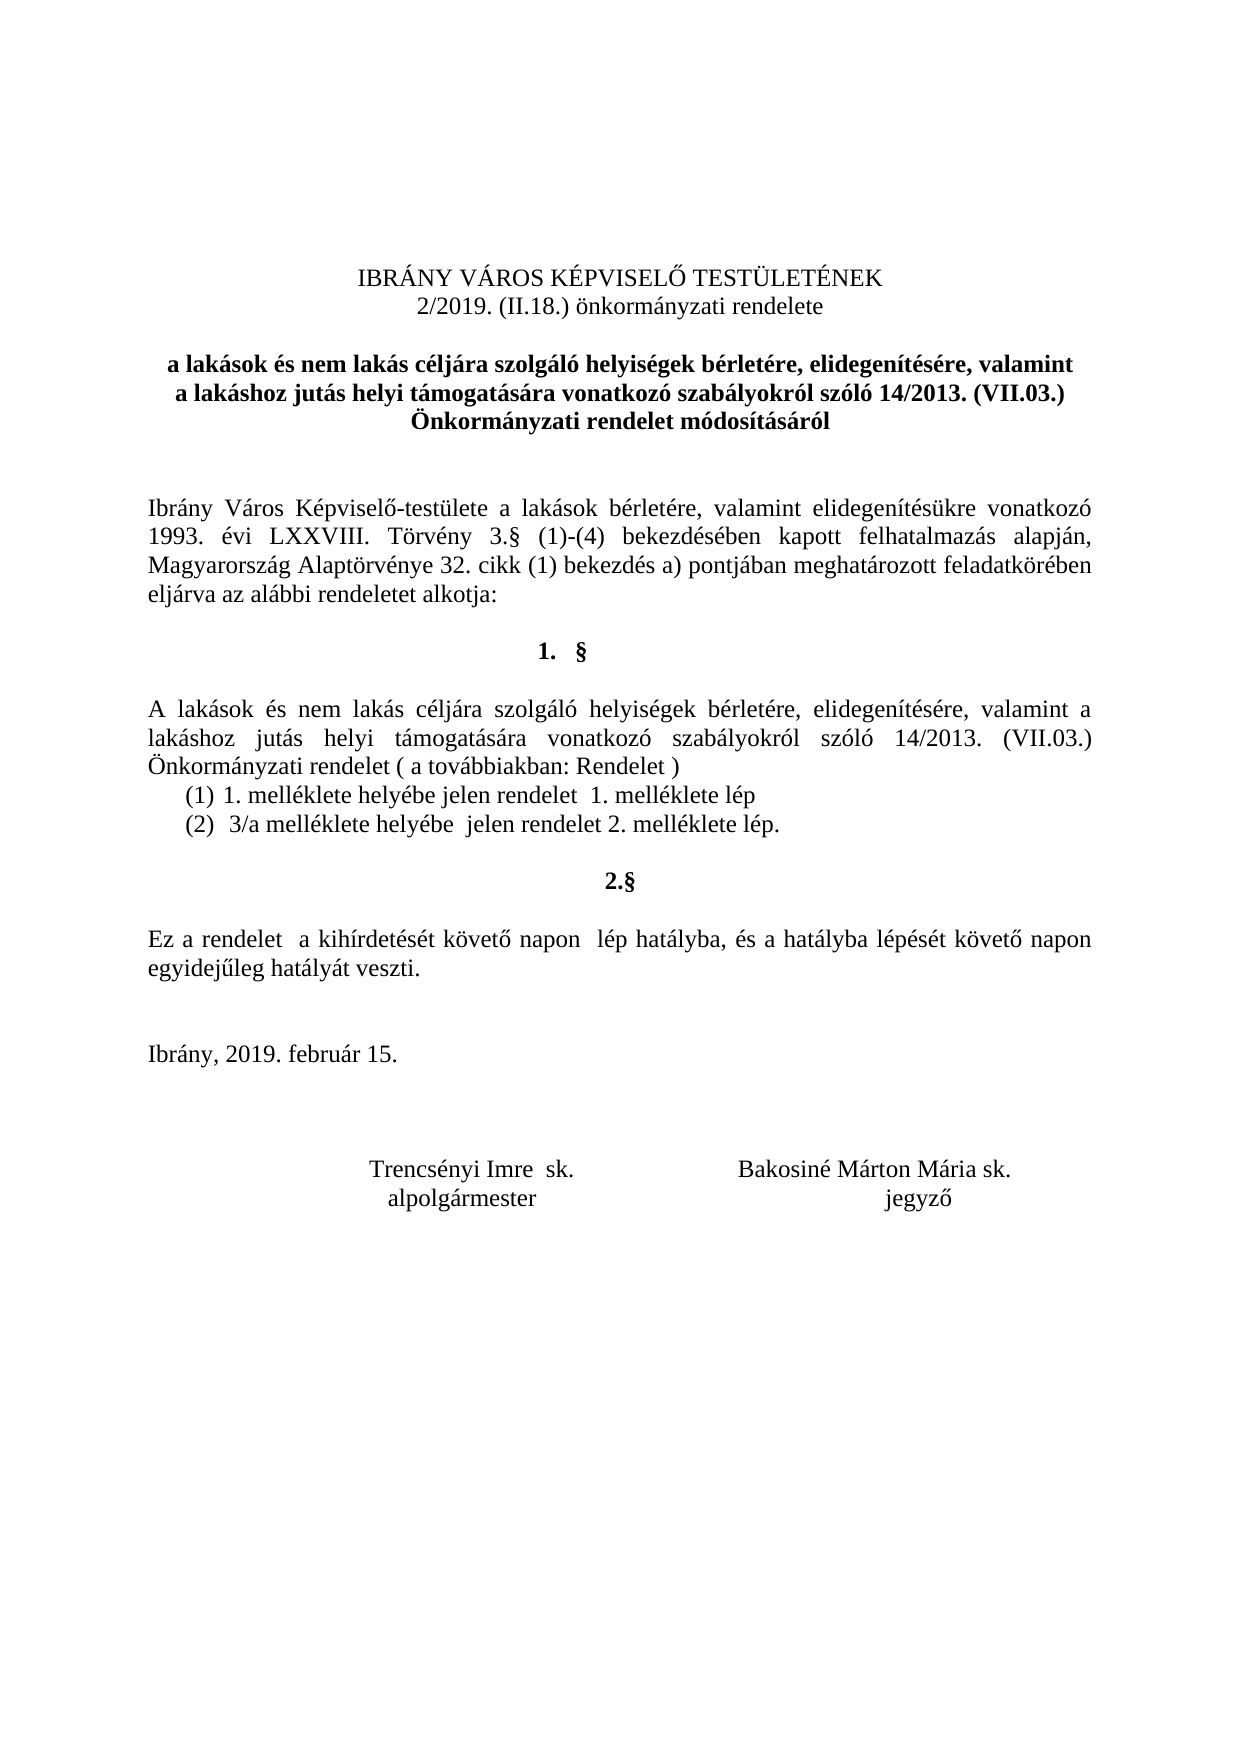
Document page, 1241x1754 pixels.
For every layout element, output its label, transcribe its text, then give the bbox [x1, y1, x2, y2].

list 1. melléklete helyébe jelen rendelet 1. melléklete lép [185, 780, 1093, 809]
text Ez a rendelet a kihírdetését követő napon lép hatályba, és a hatályba lépését követő napon egyidejűleg hatályát veszti. [148, 924, 1093, 981]
text alpolgármester jegyző [148, 1183, 1093, 1211]
text 2.§ [148, 866, 1093, 895]
text Ibrány Város Képviselő-testülete a lakások bérletére, valamint elidegenítésükre vonatkozó 1993. évi LXXVIII. Törvény 3.§ (1)-(4) bekezdésében kapott felhatalmazás alapján, Magyarország Alaptörvénye 32. cikk (1) bekezdés a) pontjában meghatározott feladatkörében eljárva az alábbi rendeletet alkotja: [148, 493, 1093, 608]
text Ibrány, 2019. február 15. [148, 1039, 1093, 1068]
text Trencsényi Imre sk. Bakosiné Márton Mária sk. [148, 1154, 1093, 1183]
text a lakások és nem lakás céljára szolgáló helyiségek bérletére, elidegenítésére, valamint [148, 349, 1093, 378]
text A lakások és nem lakás céljára szolgáló helyiségek bérletére, elidegenítésére, valamint a lakáshoz jutás helyi támogatására vonatkozó szabályokról szóló 14/2013. (VII.03.) Önkormányzati rendelet ( a továbbiakban: Rendelet ) [148, 694, 1093, 780]
text 2/2019. (II.18.) önkormányzati rendelete [148, 291, 1093, 320]
text a lakáshoz jutás helyi támogatására vonatkozó szabályokról szóló 14/2013. (VII.03.) Önkormányzati rendelet módosításáról [148, 378, 1093, 435]
list § [537, 636, 1093, 665]
text Ibrány Város Képviselő Testületének [148, 263, 1093, 291]
list 3/a melléklete helyébe jelen rendelet 2. melléklete lép. [185, 809, 1093, 838]
